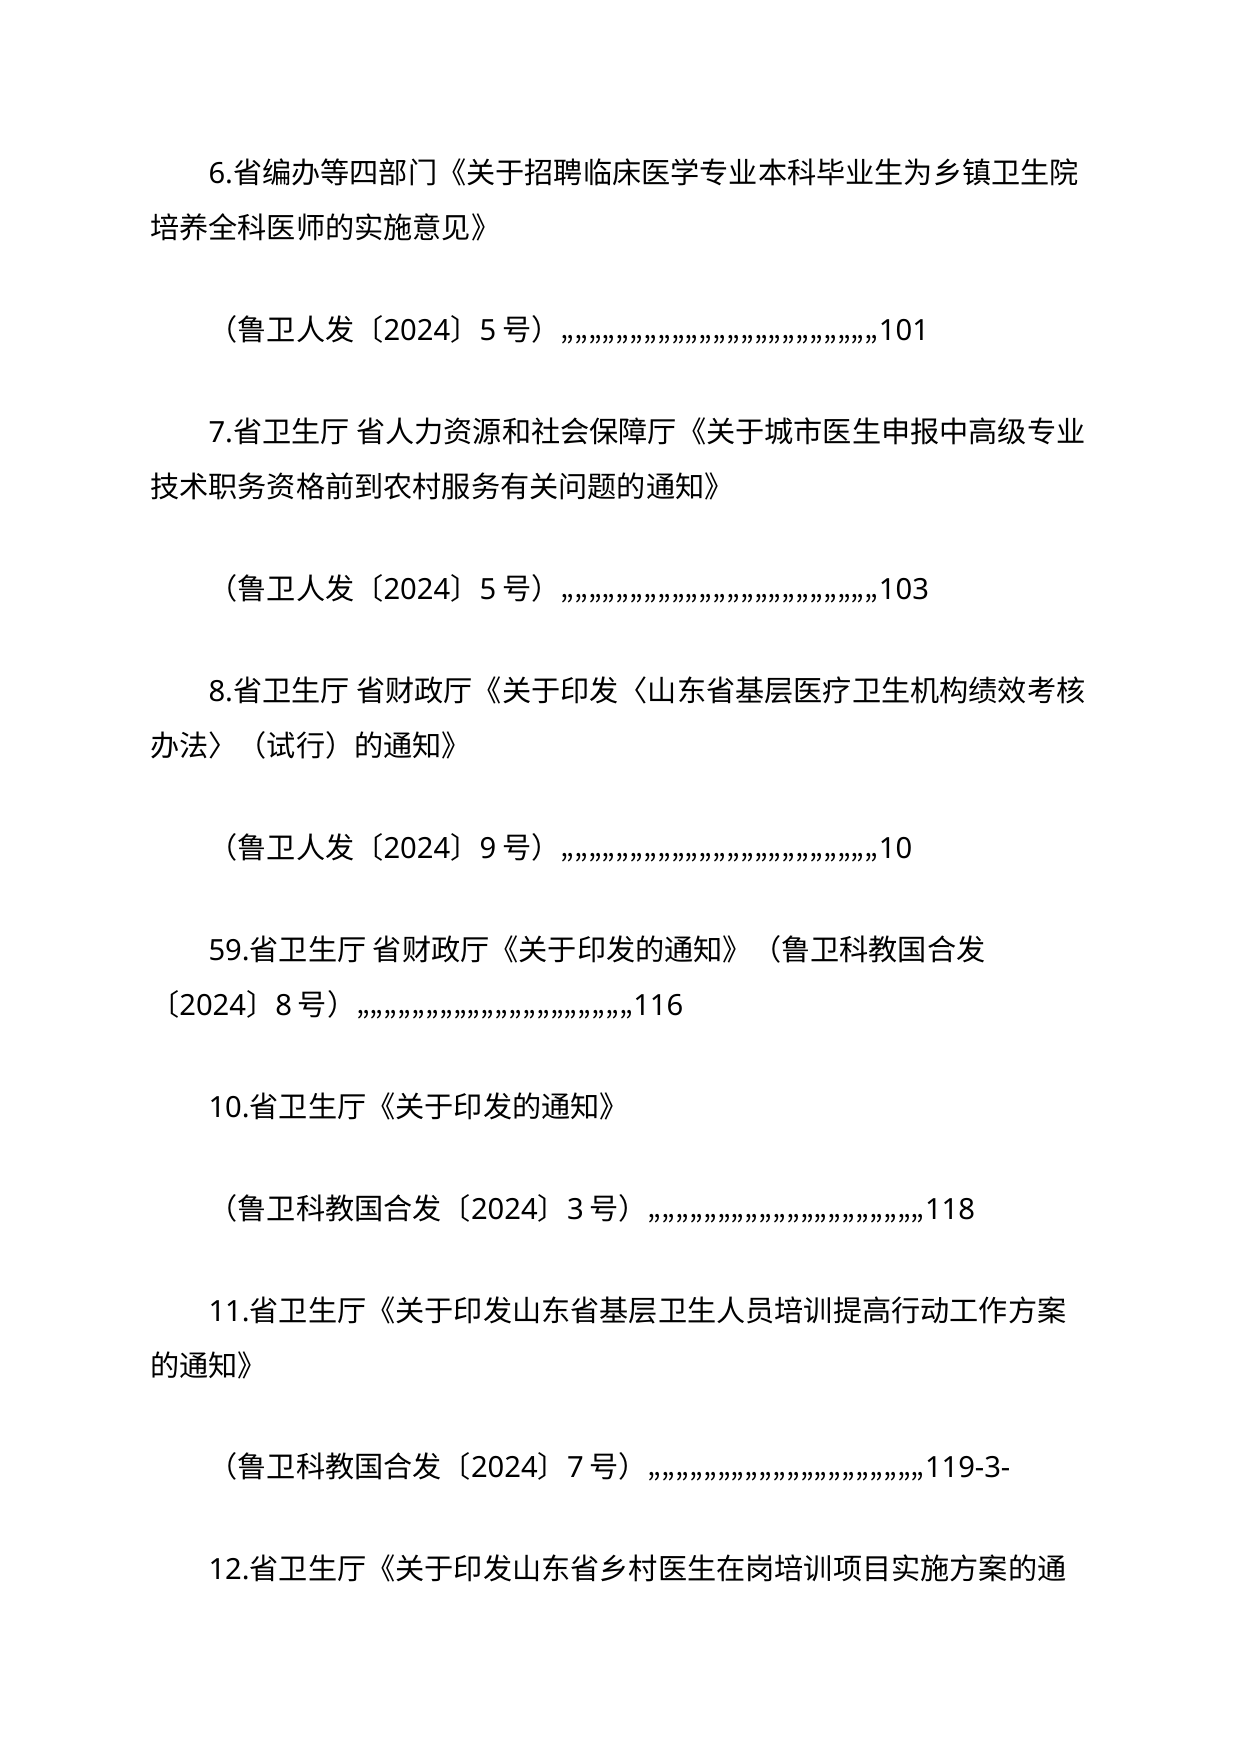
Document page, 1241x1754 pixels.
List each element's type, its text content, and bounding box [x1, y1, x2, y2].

text （鲁卫科教国合发〔2024〕7号）„„„„„„„„„„„„„„„„„„„„119-3- [150, 1444, 1090, 1486]
text （鲁卫人发〔2024〕5号）„„„„„„„„„„„„„„„„„„„„„„„101 [150, 307, 1090, 349]
text 11.省卫生厅《关于印发山东省基层卫生人员培训提高行动工作方案的通知》 [150, 1287, 1090, 1384]
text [150, 1546, 1090, 1588]
text 7.省卫生厅 省人力资源和社会保障厅《关于城市医生申报中高级专业技术职务资格前到农村服务有关问题的通知》 [150, 409, 1090, 506]
text 10.省卫生厅《关于印发的通知》 [150, 1083, 1090, 1126]
text （鲁卫人发〔2024〕5号）„„„„„„„„„„„„„„„„„„„„„„„103 [150, 566, 1090, 608]
text 59.省卫生厅 省财政厅《关于印发的通知》（鲁卫科教国合发〔2024〕8号）„„„„„„„„„„„„„„„„„„„„116 [150, 926, 1090, 1024]
text 6.省编办等四部门《关于招聘临床医学专业本科毕业生为乡镇卫生院培养全科医师的实施意见》 [150, 150, 1090, 247]
text 8.省卫生厅 省财政厅《关于印发〈山东省基层医疗卫生机构绩效考核办法〉（试行）的通知》 [150, 667, 1090, 765]
text （鲁卫科教国合发〔2024〕3号）„„„„„„„„„„„„„„„„„„„„118 [150, 1185, 1090, 1228]
text （鲁卫人发〔2024〕9号）„„„„„„„„„„„„„„„„„„„„„„„10 [150, 824, 1090, 867]
